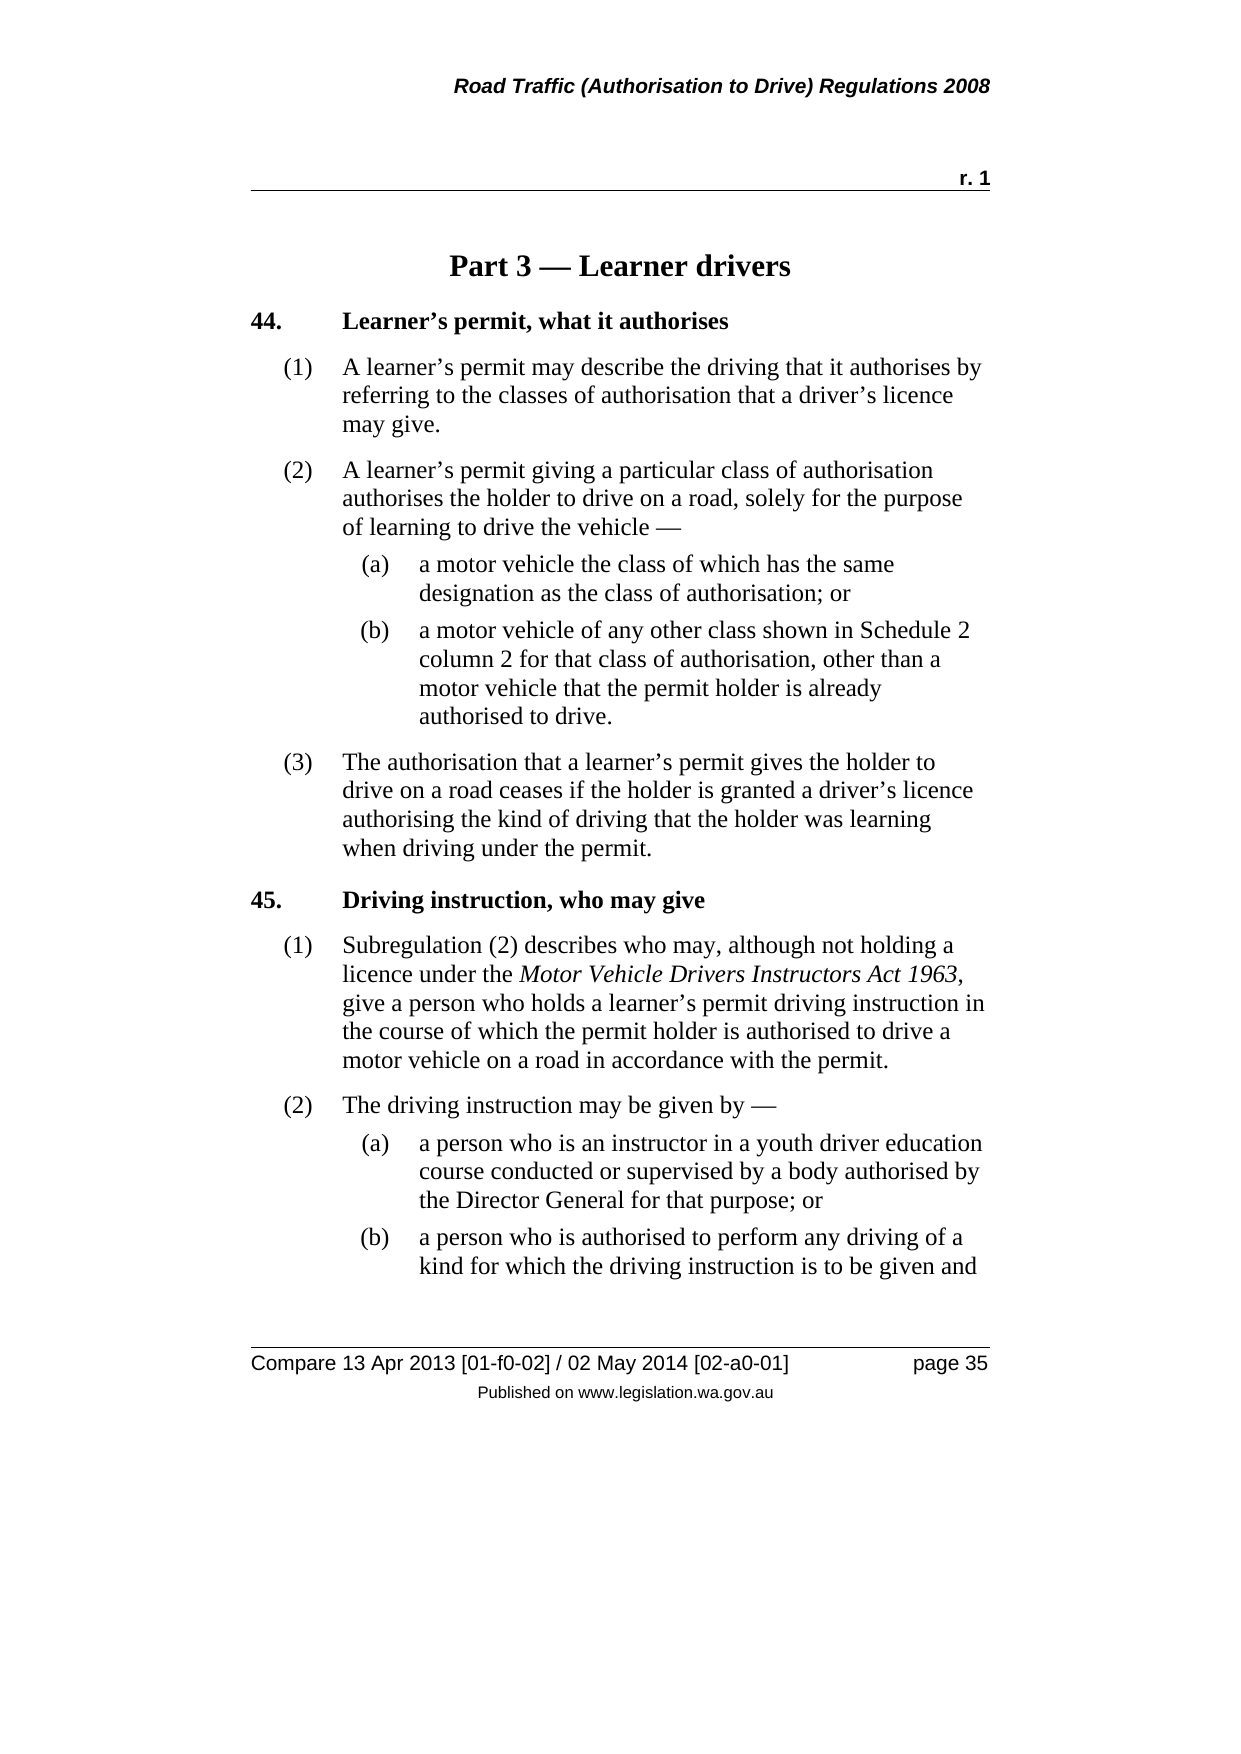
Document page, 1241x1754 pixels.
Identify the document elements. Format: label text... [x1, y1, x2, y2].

text (a) a motor vehicle the class of which has the same designation as the class of authorisation; or [251, 549, 990, 607]
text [251, 1222, 990, 1280]
text (a) a person who is an instructor in a youth driver education course conducted or supervised by a body authorised by the Director General for that purpose; or [251, 1128, 990, 1214]
subtitle 45. Driving instruction, who may give [251, 885, 990, 913]
text (3) The authorisation that a learner’s permit gives the holder to drive on a road ceases if the holder is granted a driver’s licence authorising the kind of driving that the holder was learning when driving under the permit. [251, 747, 990, 862]
subtitle 44. Learner’s permit, what it authorises [251, 306, 990, 335]
text (2) A learner’s permit giving a particular class of authorisation authorises the holder to drive on a road, solely for the purpose of learning to drive the vehicle — [251, 455, 990, 541]
subtitle Part 3 — Learner drivers [251, 247, 990, 283]
text (1) Subregulation (2) describes who may, although not holding a licence under the Motor Vehicle Drivers Instructors Act 1963, give a person who holds a learner’s permit driving instruction in the course of which the permit holder is authorised to drive a motor vehicle on a road in accordance with the permit. [251, 930, 990, 1074]
text (b) a motor vehicle of any other class shown in Schedule 2 column 2 for that class of authorisation, other than a motor vehicle that the permit holder is already authorised to drive. [251, 615, 990, 730]
text (2) The driving instruction may be given by — [251, 1091, 990, 1119]
text (1) A learner’s permit may describe the driving that it authorises by referring to the classes of authorisation that a driver’s licence may give. [251, 352, 990, 438]
